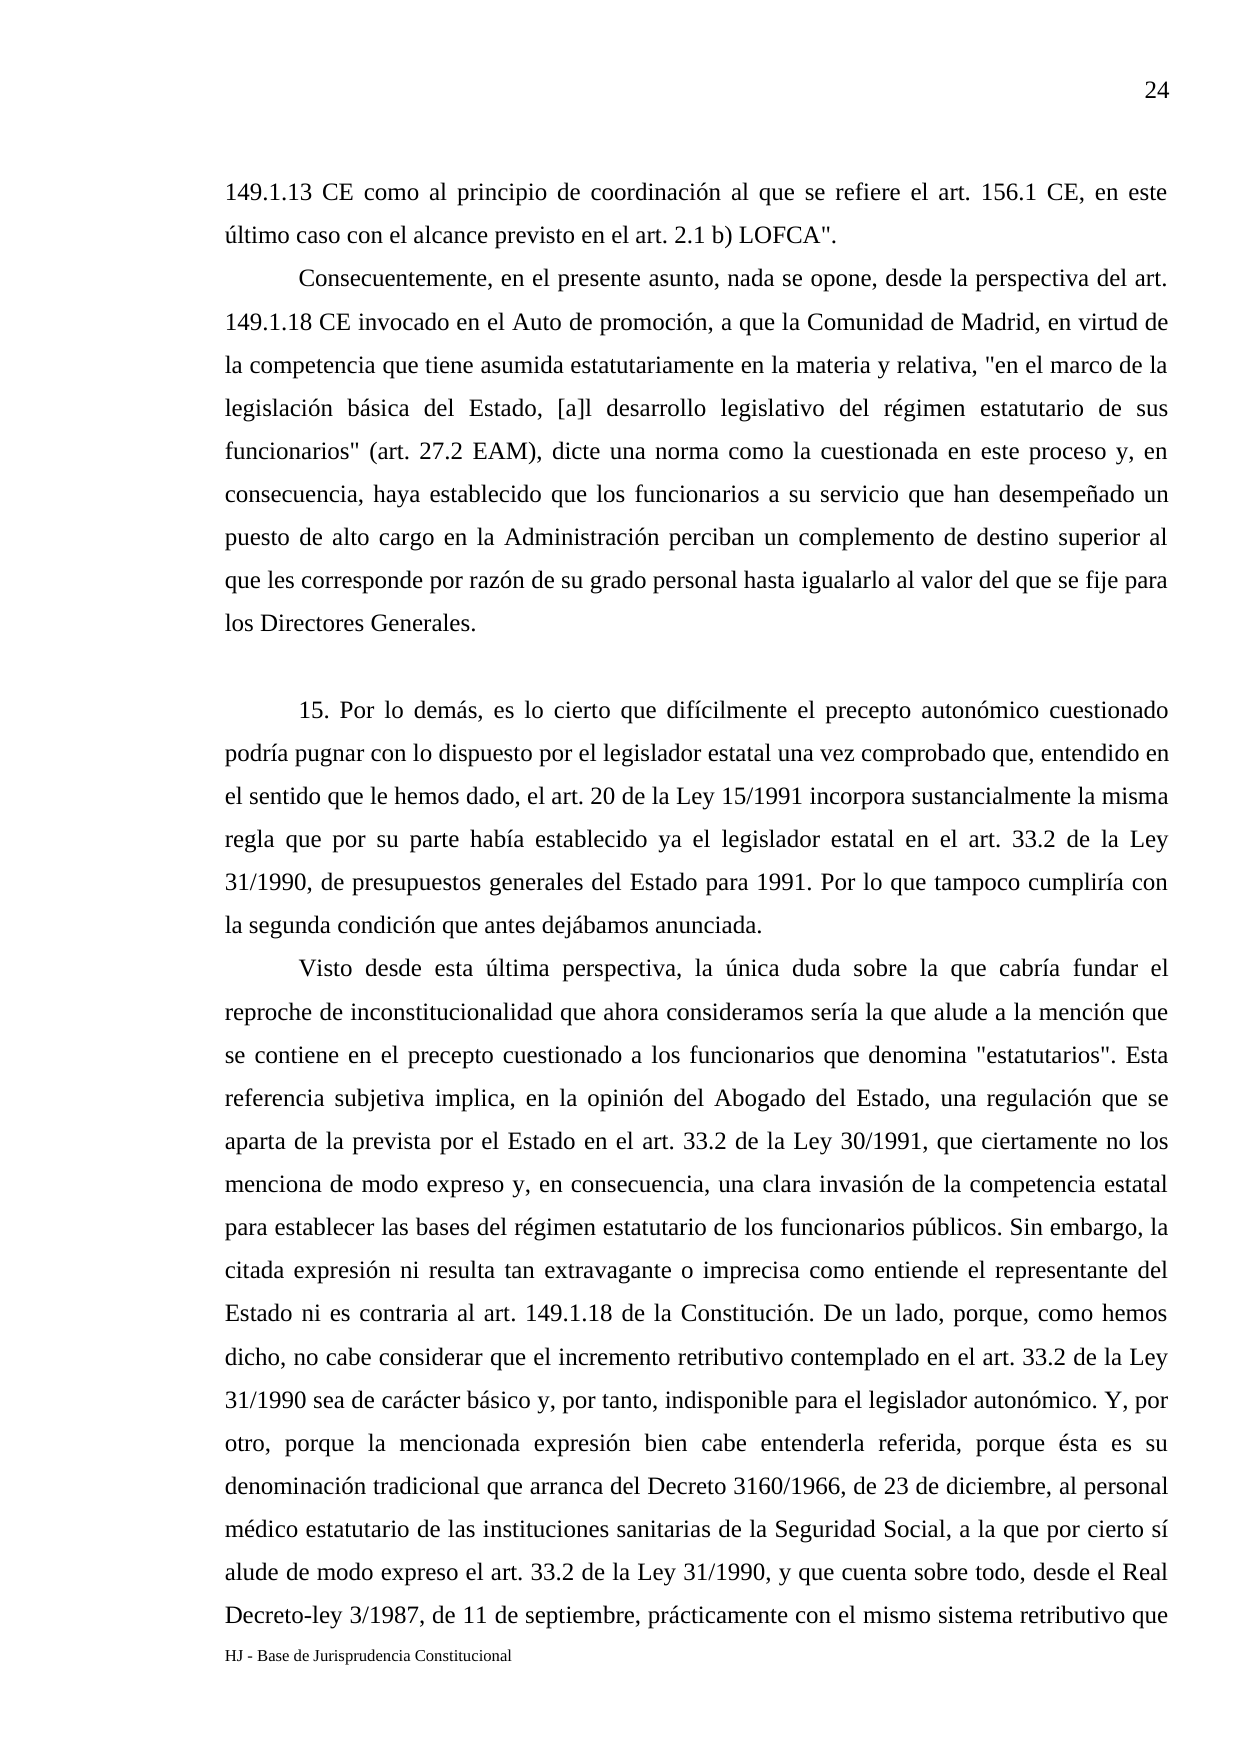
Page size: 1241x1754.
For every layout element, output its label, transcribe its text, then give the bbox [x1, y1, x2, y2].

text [224, 953, 1169, 1629]
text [224, 177, 1169, 249]
text 15. Por lo demás, es lo cierto que difícilmente el precepto autonómico cuestionado podría pugnar con lo dispuesto por el legislador estatal una vez comprobado que, entendido en el sentido que le hemos dado, el art. 20 de la Ley 15/1991 incorpora sustancialmente la misma regla que por su parte había establecido ya el legislador estatal en el art. 33.2 de la Ley 31/1990, de presupuestos generales del Estado para 1991. Por lo que tampoco cumpliría con la segunda condición que antes dejábamos anunciada. [224, 695, 1169, 939]
text Consecuentemente, en el presente asunto, nada se opone, desde la perspectiva del art. 149.1.18 CE invocado en el Auto de promoción, a que la Comunidad de Madrid, en virtud de la competencia que tiene asumida estatutariamente en la materia y relativa, "en el marco de la legislación básica del Estado, [a]l desarrollo legislativo del régimen estatutario de sus funcionarios" (art. 27.2 EAM), dicte una norma como la cuestionada en este proceso y, en consecuencia, haya establecido que los funcionarios a su servicio que han desempeñado un puesto de alto cargo en la Administración perciban un complemento de destino superior al que les corresponde por razón de su grado personal hasta igualarlo al valor del que se fije para los Directores Generales. [224, 263, 1169, 637]
